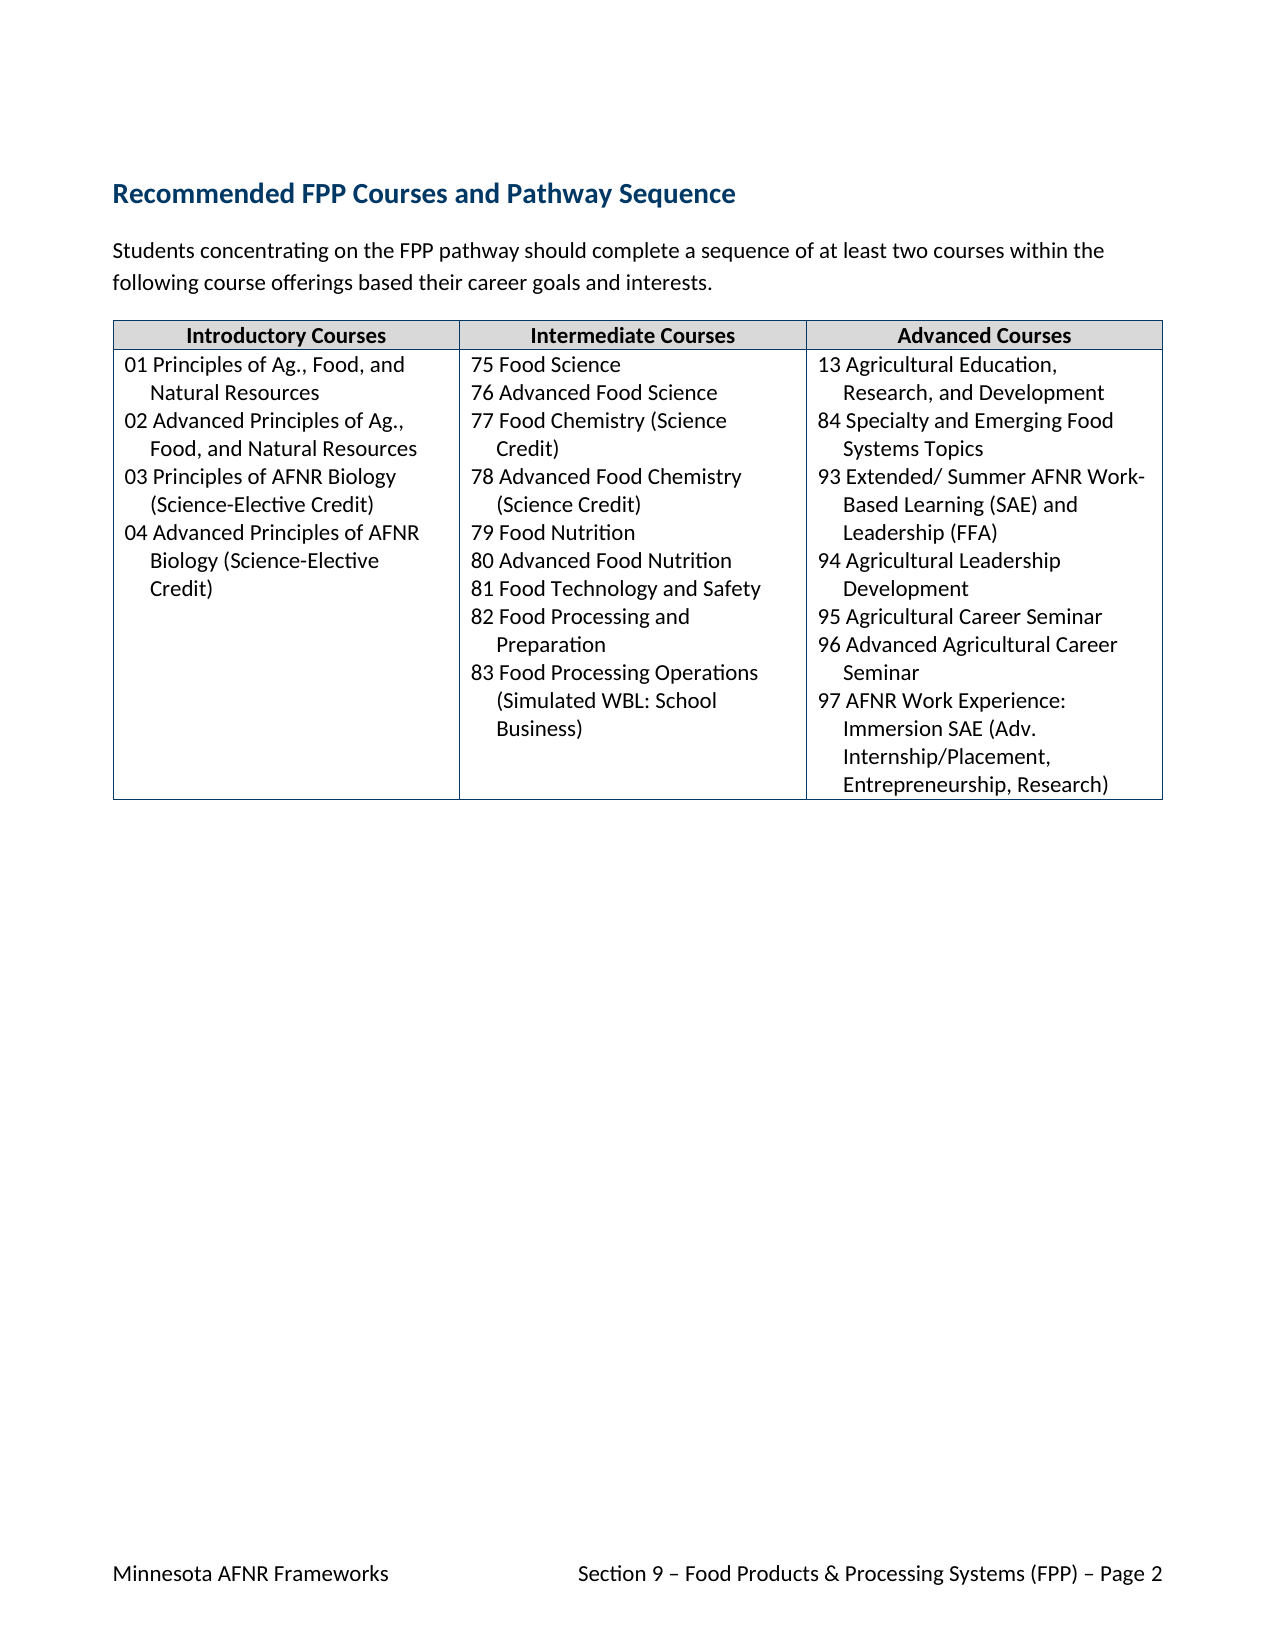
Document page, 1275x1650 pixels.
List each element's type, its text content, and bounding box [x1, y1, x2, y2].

table_cell 13 Agricultural Education, Research, and Development 84 Specialty and Emerging Food Systems Topics 93 Extended/ Summer AFNR Work-Based Learning (SAE) and Leadership (FFA) 94 Agricultural Leadership Development 95 Agricultural Career Seminar 96 Advanced Agricultural Career Seminar 97 AFNR Work Experience: Immersion SAE (Adv. Internship/Placement, Entrepreneurship, Research) [807, 350, 1162, 798]
text Students concentrating on the FPP pathway should complete a sequence of at least two courses within the following course offerings based their career goals and interests. [112, 236, 1162, 296]
subtitle Recommended FPP Courses and Pathway Sequence [112, 175, 1162, 211]
table_header Intermediate Courses [460, 321, 806, 349]
table_cell 75 Food Science 76 Advanced Food Science 77 Food Chemistry (Science Credit) 78 Advanced Food Chemistry (Science Credit) 79 Food Nutrition 80 Advanced Food Nutrition 81 Food Technology and Safety 82 Food Processing and Preparation 83 Food Processing Operations (Simulated WBL: School Business) [460, 350, 806, 798]
table_header Advanced Courses [807, 321, 1162, 349]
table_cell 01 Principles of Ag., Food, and Natural Resources 02 Advanced Principles of Ag., Food, and Natural Resources 03 Principles of AFNR Biology (Science-Elective Credit) 04 Advanced Principles of AFNR Biology (Science-Elective Credit) [114, 350, 459, 798]
table_header Introductory Courses [114, 321, 459, 349]
